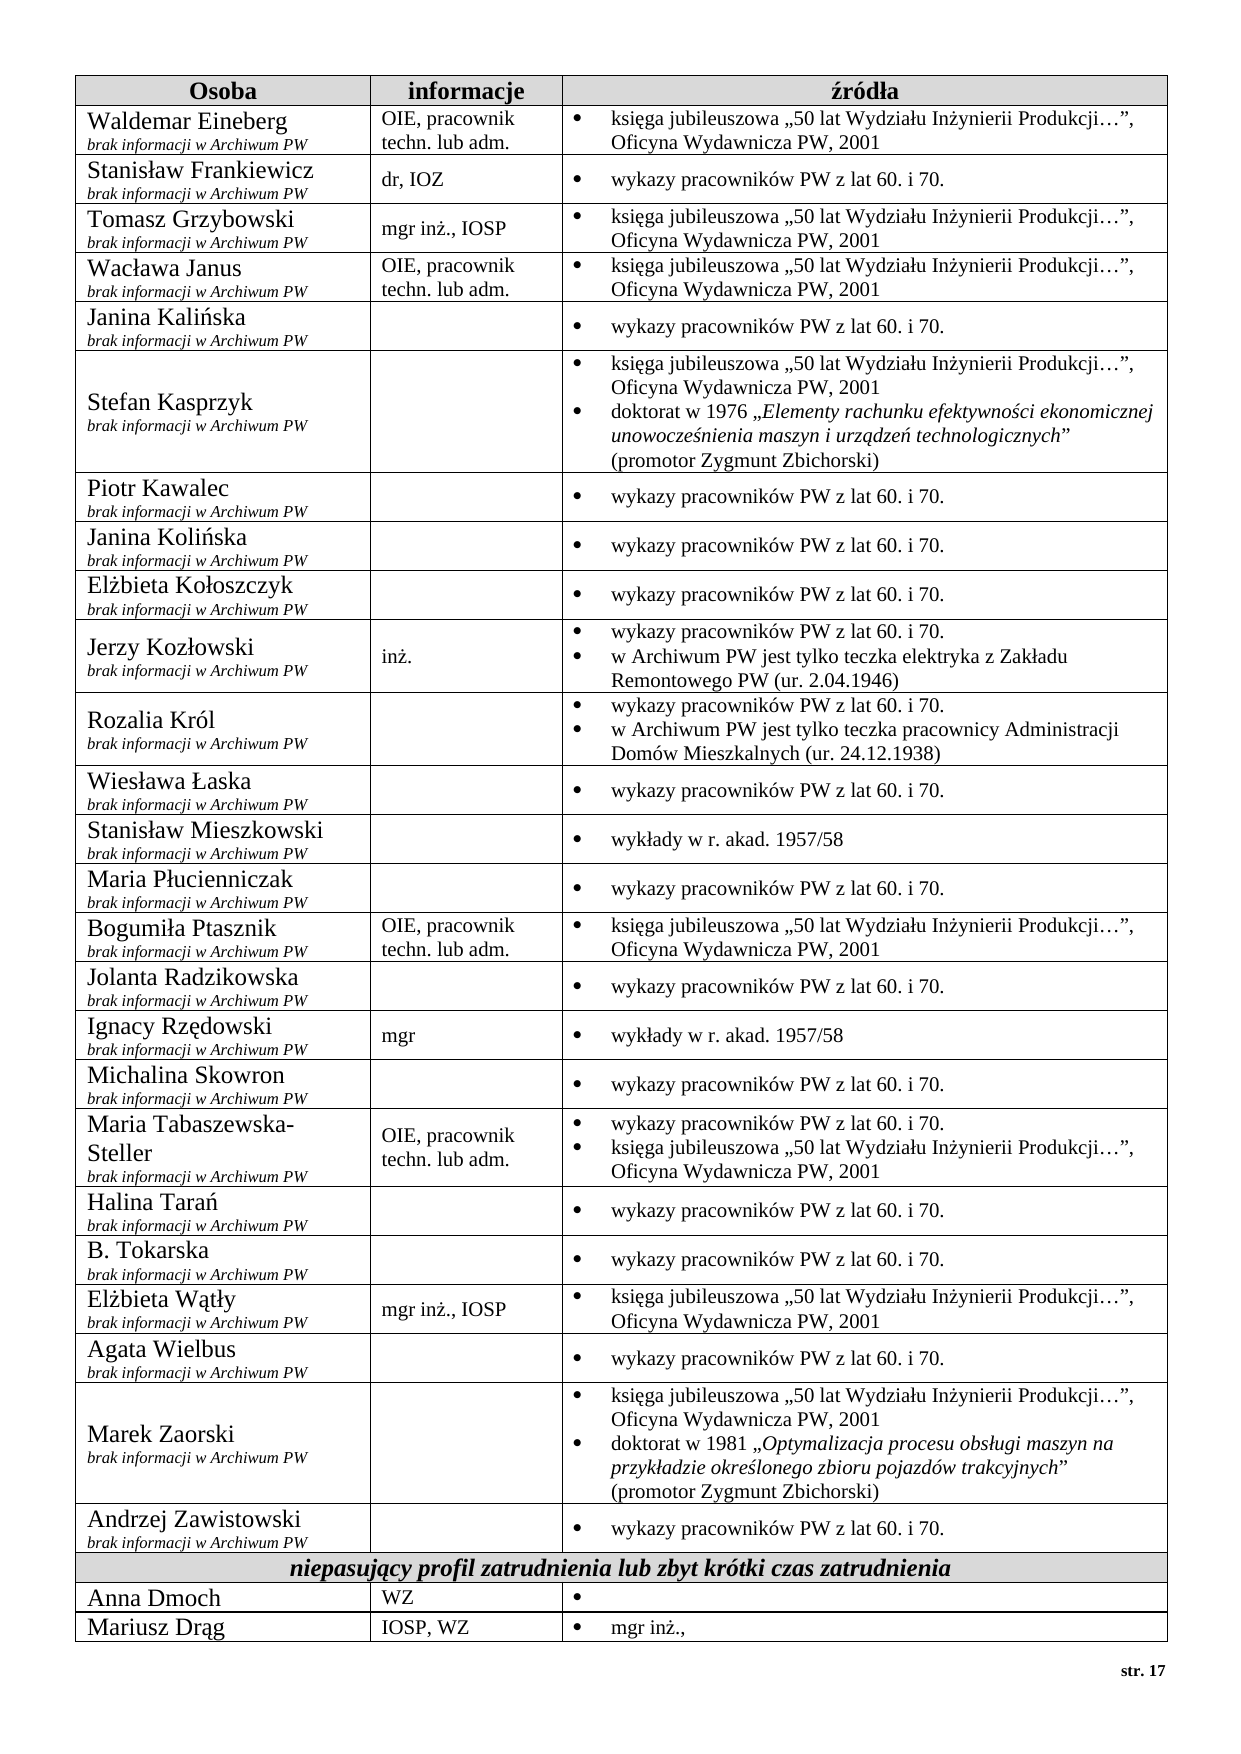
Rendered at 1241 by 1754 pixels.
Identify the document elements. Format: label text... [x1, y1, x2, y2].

table_cell wykazy pracowników PW z lat 60. i 70. w Archiwum PW jest tylko teczka elektryka z Zakładu Remontowego PW (ur. 2.04.1946) [563, 620, 1167, 692]
table_cell Wiesława Łaska brak informacji w Archiwum PW [76, 766, 370, 814]
table_cell OIE, pracownik techn. lub adm. [371, 253, 562, 301]
table_cell Mariusz Drąg [76, 1613, 370, 1641]
table_cell wykłady w r. akad. 1957/58 [563, 1011, 1167, 1059]
table_cell IOSP, WZ [371, 1613, 562, 1641]
table_cell wykazy pracowników PW z lat 60. i 70. [563, 473, 1167, 521]
table_cell [371, 571, 562, 618]
table_cell Anna Dmoch [76, 1583, 370, 1611]
table_cell Tomasz Grzybowski brak informacji w Archiwum PW [76, 204, 370, 252]
table_cell wykazy pracowników PW z lat 60. i 70. [563, 766, 1167, 814]
table_cell wykazy pracowników PW z lat 60. i 70. [563, 1334, 1167, 1382]
table_cell Jolanta Radzikowska brak informacji w Archiwum PW [76, 962, 370, 1010]
table_cell wykazy pracowników PW z lat 60. i 70. [563, 571, 1167, 618]
table_cell Stanisław Mieszkowski brak informacji w Archiwum PW [76, 815, 370, 863]
table_cell mgr inż., IOSP [371, 204, 562, 252]
table_cell Stanisław Frankiewicz brak informacji w Archiwum PW [76, 155, 370, 203]
table_cell [371, 302, 562, 350]
table_cell [371, 1187, 562, 1234]
table_cell Jerzy Kozłowski brak informacji w Archiwum PW [76, 620, 370, 692]
table_cell księga jubileuszowa „50 lat Wydziału Inżynierii Produkcji…”, Oficyna Wydawnicza PW, 2001 [563, 106, 1167, 154]
table_cell dr, IOZ [371, 155, 562, 203]
table_cell Halina Tarań brak informacji w Archiwum PW [76, 1187, 370, 1234]
table_cell [371, 351, 562, 472]
table_cell księga jubileuszowa „50 lat Wydziału Inżynierii Produkcji…”, Oficyna Wydawnicza PW, 2001 [563, 1285, 1167, 1333]
table_cell Wacława Janus brak informacji w Archiwum PW [76, 253, 370, 301]
table_cell Elżbieta Wątły brak informacji w Archiwum PW [76, 1285, 370, 1333]
table_cell księga jubileuszowa „50 lat Wydziału Inżynierii Produkcji…”, Oficyna Wydawnicza PW, 2001 doktorat w 1981 „Optymalizacja procesu obsługi maszyn na przykładzie określonego zbioru pojazdów trakcyjnych” (promotor Zygmunt Zbichorski) [563, 1383, 1167, 1503]
table_cell [371, 1060, 562, 1108]
table_cell wykazy pracowników PW z lat 60. i 70. [563, 1187, 1167, 1234]
table_cell [371, 1504, 562, 1552]
table_cell Piotr Kawalec brak informacji w Archiwum PW [76, 473, 370, 521]
table_cell [371, 1334, 562, 1382]
table_cell księga jubileuszowa „50 lat Wydziału Inżynierii Produkcji…”, Oficyna Wydawnicza PW, 2001 doktorat w 1976 „Elementy rachunku efektywności ekonomicznej unowocześnienia maszyn i urządzeń technologicznych” (promotor Zygmunt Zbichorski) [563, 351, 1167, 472]
table_cell Stefan Kasprzyk brak informacji w Archiwum PW [76, 351, 370, 472]
table_cell [371, 473, 562, 521]
table_cell wykazy pracowników PW z lat 60. i 70. w Archiwum PW jest tylko teczka pracownicy Administracji Domów Mieszkalnych (ur. 24.12.1938) [563, 693, 1167, 765]
table_cell [371, 1236, 562, 1283]
table_cell wykazy pracowników PW z lat 60. i 70. [563, 962, 1167, 1010]
table_cell wykazy pracowników PW z lat 60. i 70. [563, 155, 1167, 203]
table_header Osoba [76, 76, 370, 105]
table_cell [371, 962, 562, 1010]
table_cell [371, 522, 562, 569]
table_cell księga jubileuszowa „50 lat Wydziału Inżynierii Produkcji…”, Oficyna Wydawnicza PW, 2001 [563, 253, 1167, 301]
table_header informacje [371, 76, 562, 105]
table_cell Bogumiła Ptasznik brak informacji w Archiwum PW [76, 913, 370, 961]
table_cell Rozalia Król brak informacji w Archiwum PW [76, 693, 370, 765]
table_cell [371, 864, 562, 912]
table_cell Waldemar Eineberg brak informacji w Archiwum PW [76, 106, 370, 154]
table_cell WZ [371, 1583, 562, 1611]
table_cell [563, 1583, 1167, 1611]
table_cell wykazy pracowników PW z lat 60. i 70. [563, 1504, 1167, 1552]
table_cell [371, 766, 562, 814]
table_cell Janina Kalińska brak informacji w Archiwum PW [76, 302, 370, 350]
table_cell B. Tokarska brak informacji w Archiwum PW [76, 1236, 370, 1283]
table_cell Ignacy Rzędowski brak informacji w Archiwum PW [76, 1011, 370, 1059]
table_cell Maria Tabaszewska-Steller brak informacji w Archiwum PW [76, 1109, 370, 1186]
table_cell Agata Wielbus brak informacji w Archiwum PW [76, 1334, 370, 1382]
table_cell wykazy pracowników PW z lat 60. i 70. [563, 1236, 1167, 1283]
table_cell wykazy pracowników PW z lat 60. i 70. [563, 864, 1167, 912]
table_cell Michalina Skowron brak informacji w Archiwum PW [76, 1060, 370, 1108]
table_cell wykazy pracowników PW z lat 60. i 70. [563, 1060, 1167, 1108]
table_cell [371, 1383, 562, 1503]
table_cell księga jubileuszowa „50 lat Wydziału Inżynierii Produkcji…”, Oficyna Wydawnicza PW, 2001 [563, 913, 1167, 961]
table_cell [371, 693, 562, 765]
table_cell Janina Kolińska brak informacji w Archiwum PW [76, 522, 370, 569]
table_cell mgr inż., [563, 1613, 1167, 1641]
table_cell OIE, pracownik techn. lub adm. [371, 913, 562, 961]
table_cell mgr inż., IOSP [371, 1285, 562, 1333]
table_cell OIE, pracownik techn. lub adm. [371, 1109, 562, 1186]
table_cell mgr [371, 1011, 562, 1059]
table_cell Andrzej Zawistowski brak informacji w Archiwum PW [76, 1504, 370, 1552]
table_cell wykazy pracowników PW z lat 60. i 70. [563, 522, 1167, 569]
table_cell księga jubileuszowa „50 lat Wydziału Inżynierii Produkcji…”, Oficyna Wydawnicza PW, 2001 [563, 204, 1167, 252]
table_header źródła [563, 76, 1167, 105]
table_cell OIE, pracownik techn. lub adm. [371, 106, 562, 154]
table_cell [371, 815, 562, 863]
table_cell wykazy pracowników PW z lat 60. i 70. [563, 302, 1167, 350]
table_cell inż. [371, 620, 562, 692]
table_cell Maria Płucienniczak brak informacji w Archiwum PW [76, 864, 370, 912]
table_cell wykazy pracowników PW z lat 60. i 70. księga jubileuszowa „50 lat Wydziału Inżynierii Produkcji…”, Oficyna Wydawnicza PW, 2001 [563, 1109, 1167, 1186]
table_cell Marek Zaorski brak informacji w Archiwum PW [76, 1383, 370, 1503]
table_cell wykłady w r. akad. 1957/58 [563, 815, 1167, 863]
table_cell niepasujący profil zatrudnienia lub zbyt krótki czas zatrudnienia [76, 1553, 1167, 1582]
table_cell Elżbieta Kołoszczyk brak informacji w Archiwum PW [76, 571, 370, 618]
